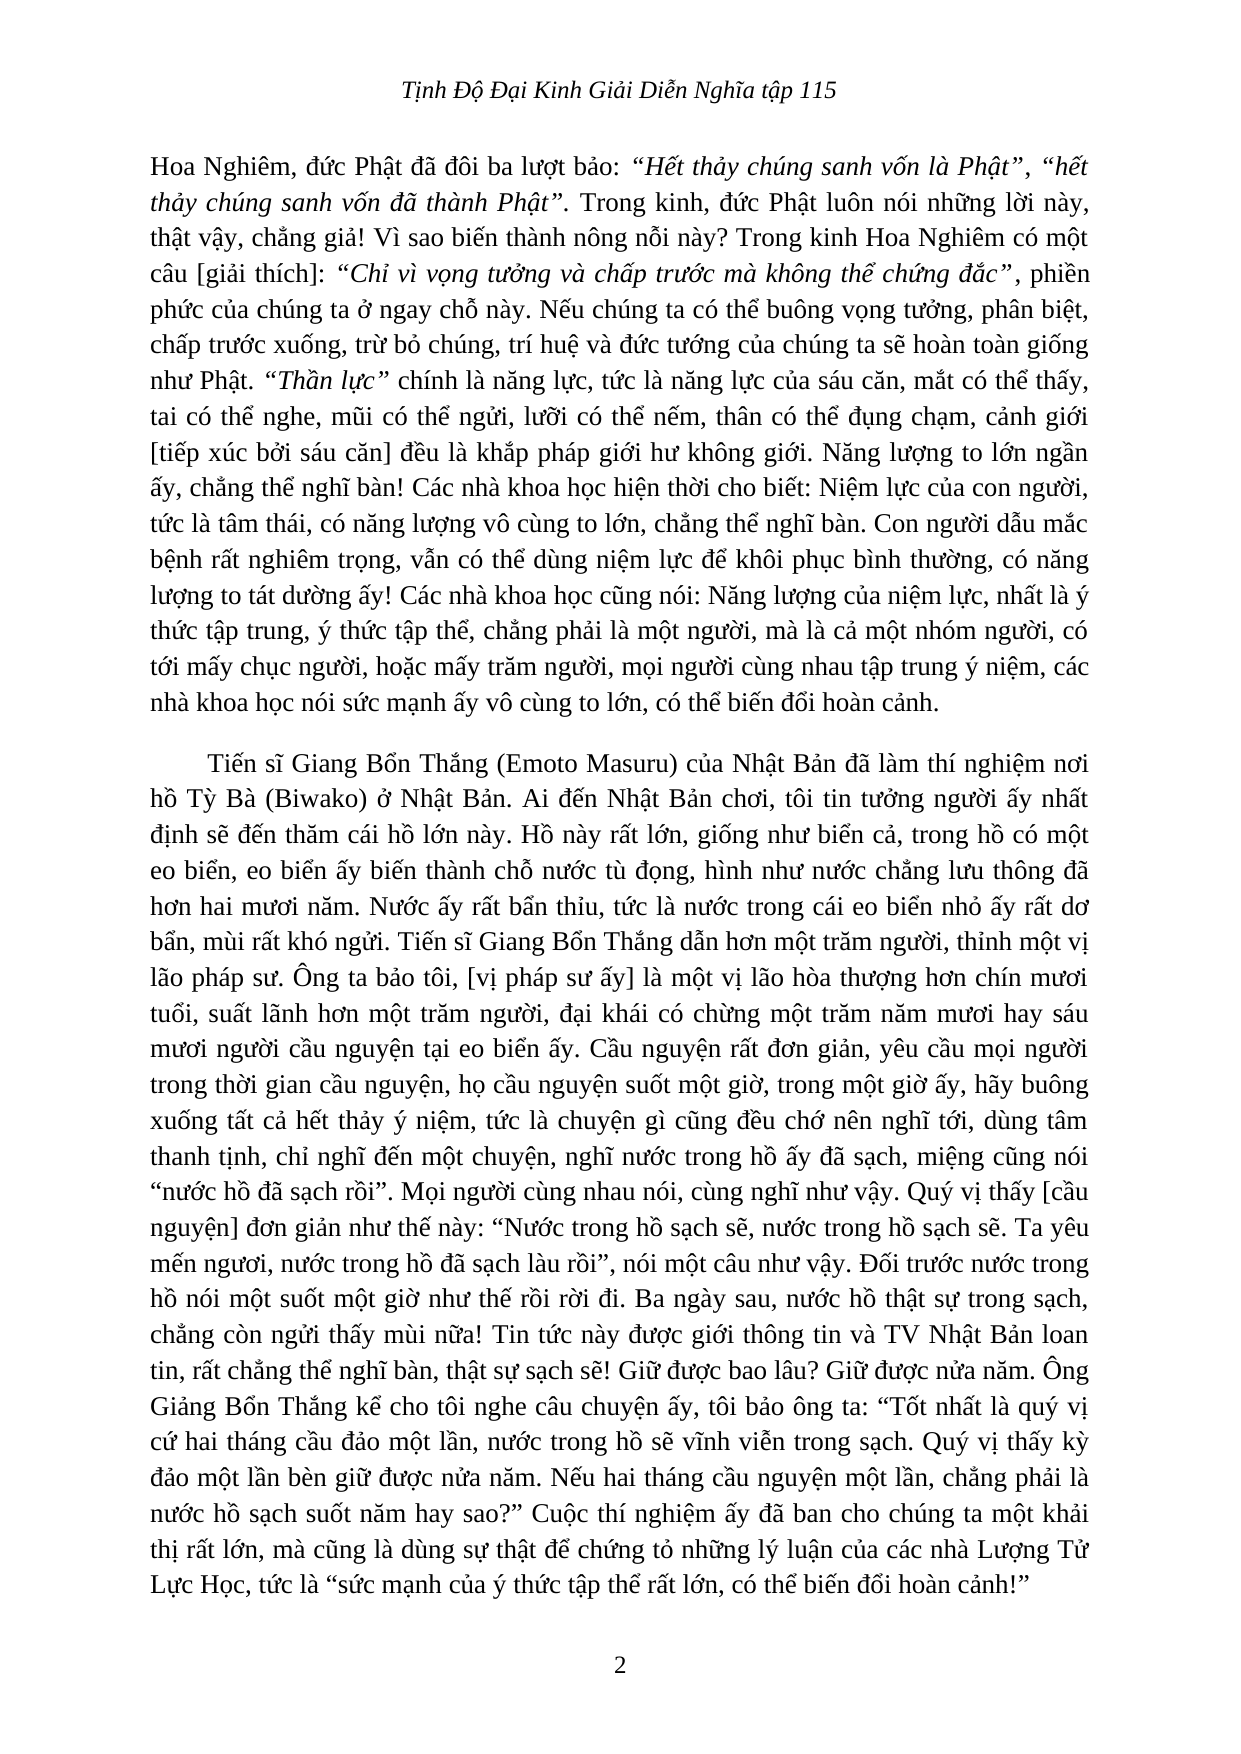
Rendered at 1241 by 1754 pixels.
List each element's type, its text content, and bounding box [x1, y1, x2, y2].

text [150, 150, 1090, 717]
text Tiến sĩ Giang Bổn Thắng (Emoto Masuru) của Nhật Bản đã làm thí nghiệm nơi hồ Tỳ Bà (Biwako) ở Nhật Bản. Ai đến Nhật Bản chơi, tôi tin tưởng người ấy nhất định sẽ đến thăm cái hồ lớn này. Hồ này rất lớn, giống như biển cả, trong hồ có một eo biển, eo biển ấy biến thành chỗ nước tù đọng, hình như nước chẳng lưu thông đã hơn hai mươi năm. Nước ấy rất bẩn thỉu, tức là nước trong cái eo biển nhỏ ấy rất dơ bẩn, mùi rất khó ngửi. Tiến sĩ Giang Bổn Thắng dẫn hơn một trăm người, thỉnh một vị lão pháp sư. Ông ta bảo tôi, [vị pháp sư ấy] là một vị lão hòa thượng hơn chín mươi tuổi, suất lãnh hơn một trăm người, đại khái có chừng một trăm năm mươi hay sáu mươi người cầu nguyện tại eo biển ấy. Cầu nguyện rất đơn giản, yêu cầu mọi người trong thời gian cầu nguyện, họ cầu nguyện suốt một giờ, trong một giờ ấy, hãy buông xuống tất cả hết thảy ý niệm, tức là chuyện gì cũng đều chớ nên nghĩ tới, dùng tâm thanh tịnh, chỉ nghĩ đến một chuyện, nghĩ nước trong hồ ấy đã sạch, miệng cũng nói “nước hồ đã sạch rồi”. Mọi người cùng nhau nói, cùng nghĩ như vậy. Quý vị thấy [cầu nguyện] đơn giản như thế này: “Nước trong hồ sạch sẽ, nước trong hồ sạch sẽ. Ta yêu mến ngươi, nước trong hồ đã sạch làu rồi”, nói một câu như vậy. Đối trước nước trong hồ nói một suốt một giờ như thế rồi rời đi. Ba ngày sau, nước hồ thật sự trong sạch, chẳng còn ngửi thấy mùi nữa! Tin tức này được giới thông tin và TV Nhật Bản loan tin, rất chẳng thể nghĩ bàn, thật sự sạch sẽ! Giữ được bao lâu? Giữ được nửa năm. Ông Giảng Bổn Thắng kể cho tôi nghe câu chuyện ấy, tôi bảo ông ta: “Tốt nhất là quý vị cứ hai tháng cầu đảo một lần, nước trong hồ sẽ vĩnh viễn trong sạch. Quý vị thấy kỳ đảo một lần bèn giữ được nửa năm. Nếu hai tháng cầu nguyện một lần, chẳng phải là nước hồ sạch suốt năm hay sao?” Cuộc thí nghiệm ấy đã ban cho chúng ta một khải thị rất lớn, mà cũng là dùng sự thật để chứng tỏ những lý luận của các nhà Lượng Tử Lực Học, tức là “sức mạnh của ý thức tập thể rất lớn, có thể biến đổi hoàn cảnh!” [150, 747, 1090, 1599]
